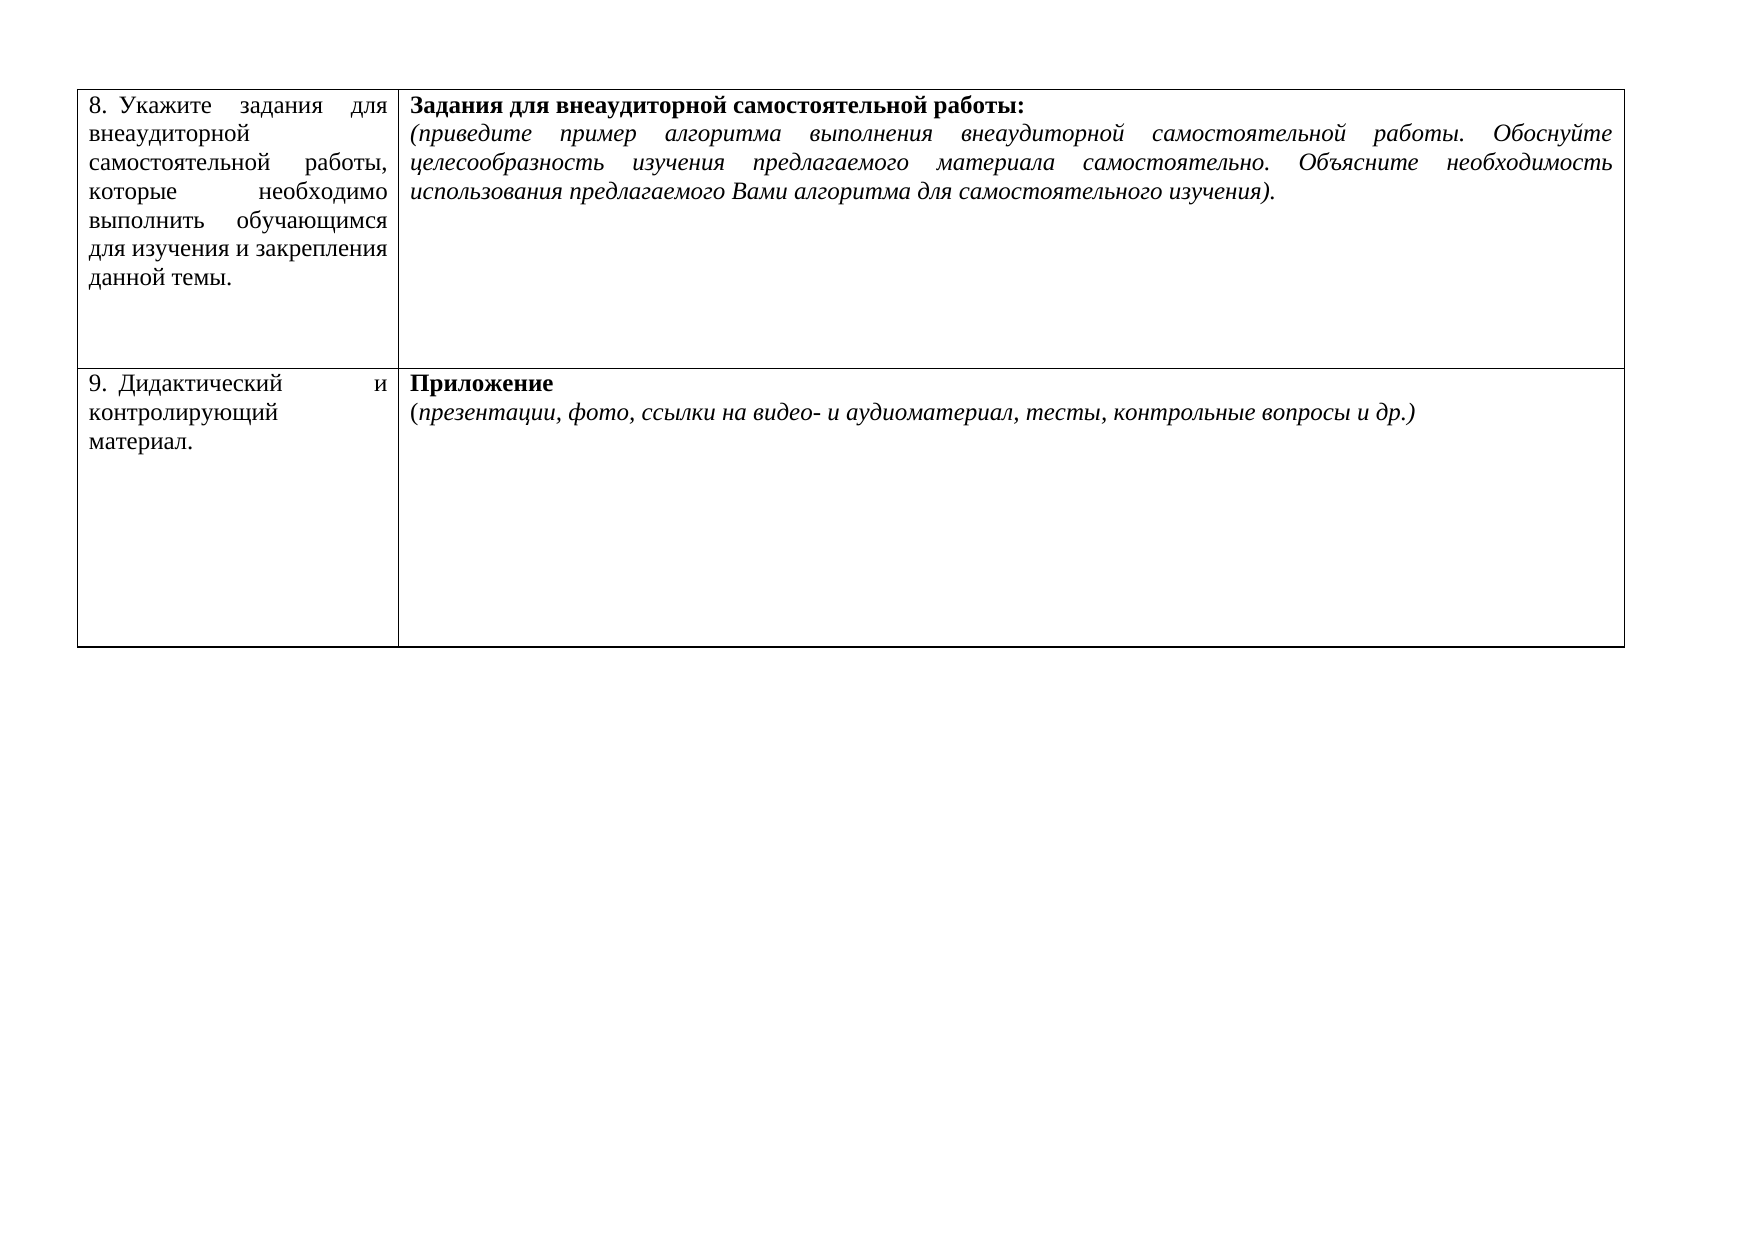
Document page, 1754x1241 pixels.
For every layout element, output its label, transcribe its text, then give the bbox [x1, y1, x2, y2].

table_cell Укажите задания для внеаудиторной самостоятельной работы, которые необходимо выполнить обучающимся для изучения и закрепления данной темы. [78, 90, 398, 367]
table_cell Приложение (презентации, фото, ссылки на видео- и аудиоматериал, тесты, контрольные вопросы и др.) [399, 369, 1624, 646]
table_cell Дидактический и контролирующий материал. [78, 369, 398, 646]
table_cell Задания для внеаудиторной самостоятельной работы: (приведите пример алгоритма выполнения внеаудиторной самостоятельной работы. Обоснуйте целесообразность изучения предлагаемого материала самостоятельно. Объясните необходимость использования предлагаемого Вами алгоритма для самостоятельного изучения). [399, 90, 1624, 367]
